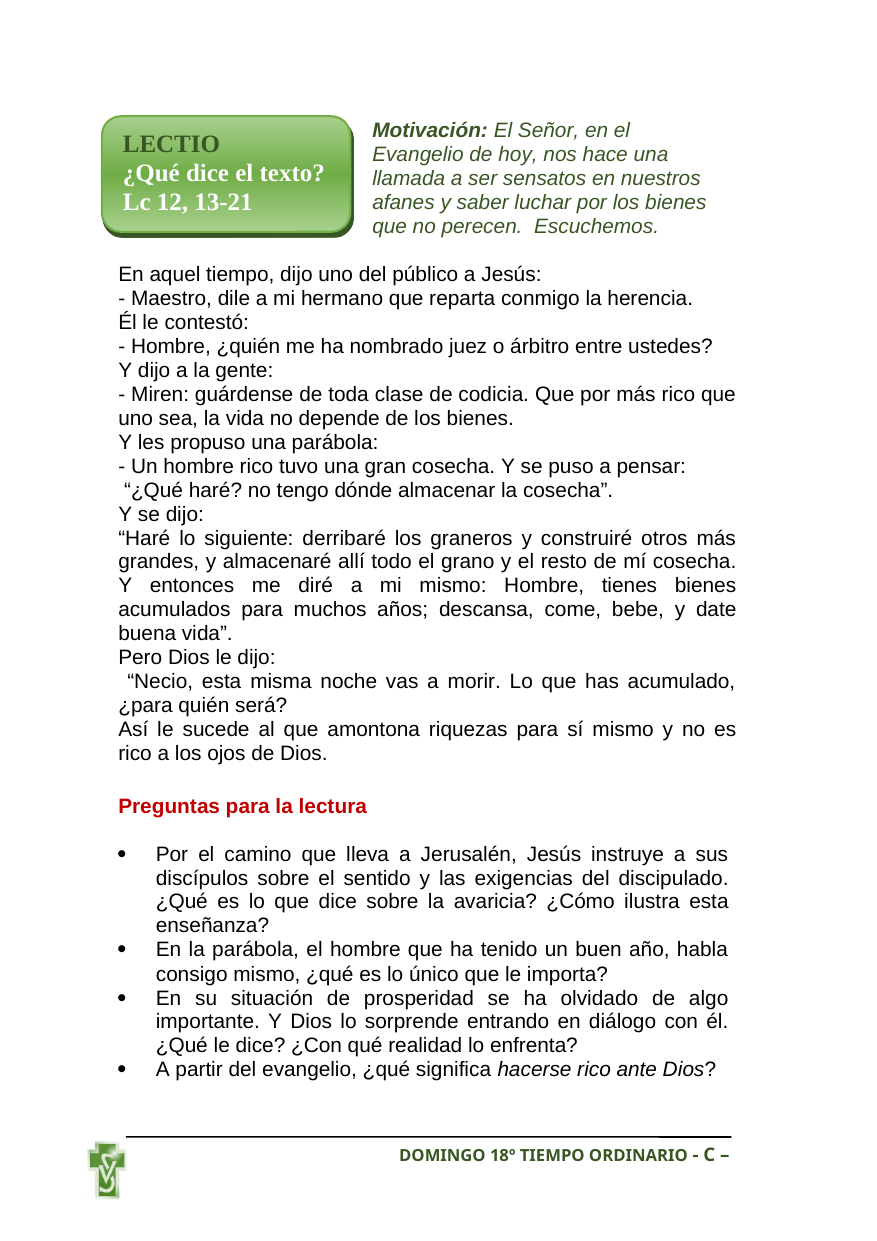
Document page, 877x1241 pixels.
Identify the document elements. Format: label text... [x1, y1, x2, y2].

text “¿Qué haré? no tengo dónde almacenar la cosecha”. [118, 477, 737, 501]
list En la parábola, el hombre que ha tenido un buen año, habla consigo mismo, ¿qué es lo único que le importa? [118, 937, 729, 985]
text Preguntas para la lectura [118, 793, 729, 817]
text - Hombre, ¿quién me ha nombrado juez o árbitro entre ustedes? [118, 334, 737, 358]
list A partir del evangelio, ¿qué significa hacerse rico ante Dios? [118, 1057, 729, 1081]
text Y dijo a la gente: [118, 358, 737, 382]
text - Miren: guárdense de toda clase de codicia. Que por más rico que uno sea, la vida no depende de los bienes. [118, 382, 737, 429]
text En aquel tiempo, dijo uno del público a Jesús: [118, 262, 737, 286]
text Y se dijo: [118, 501, 737, 525]
text Así le sucede al que amontona riquezas para sí mismo y no es rico a los ojos de Dios. [118, 717, 737, 765]
text Pero Dios le dijo: [118, 645, 737, 669]
list Por el camino que lleva a Jerusalén, Jesús instruye a sus discípulos sobre el sentido y las exigencias del discipulado. ¿Qué es lo que dice sobre la avaricia? ¿Cómo ilustra esta enseñanza? [118, 841, 729, 937]
text Y les propuso una parábola: [118, 429, 737, 453]
text - Maestro, dile a mi hermano que reparta conmigo la herencia. [118, 286, 737, 310]
text Él le contestó: [118, 310, 737, 334]
text “Necio, esta misma noche vas a morir. Lo que has acumulado, ¿para quién será? [118, 669, 737, 717]
list En su situación de prosperidad se ha olvidado de algo importante. Y Dios lo sorprende entrando en diálogo con él. ¿Qué le dice? ¿Con qué realidad lo enfrenta? [118, 985, 729, 1057]
text “Haré lo siguiente: derribaré los graneros y construiré otros más grandes, y almacenaré allí todo el grano y el resto de mí cosecha. Y entonces me diré a mi mismo: Hombre, tienes bienes acumulados para muchos años; descansa, come, bebe, y date buena vida”. [118, 525, 737, 645]
text - Un hombre rico tuvo una gran cosecha. Y se puso a pensar: [118, 453, 737, 477]
